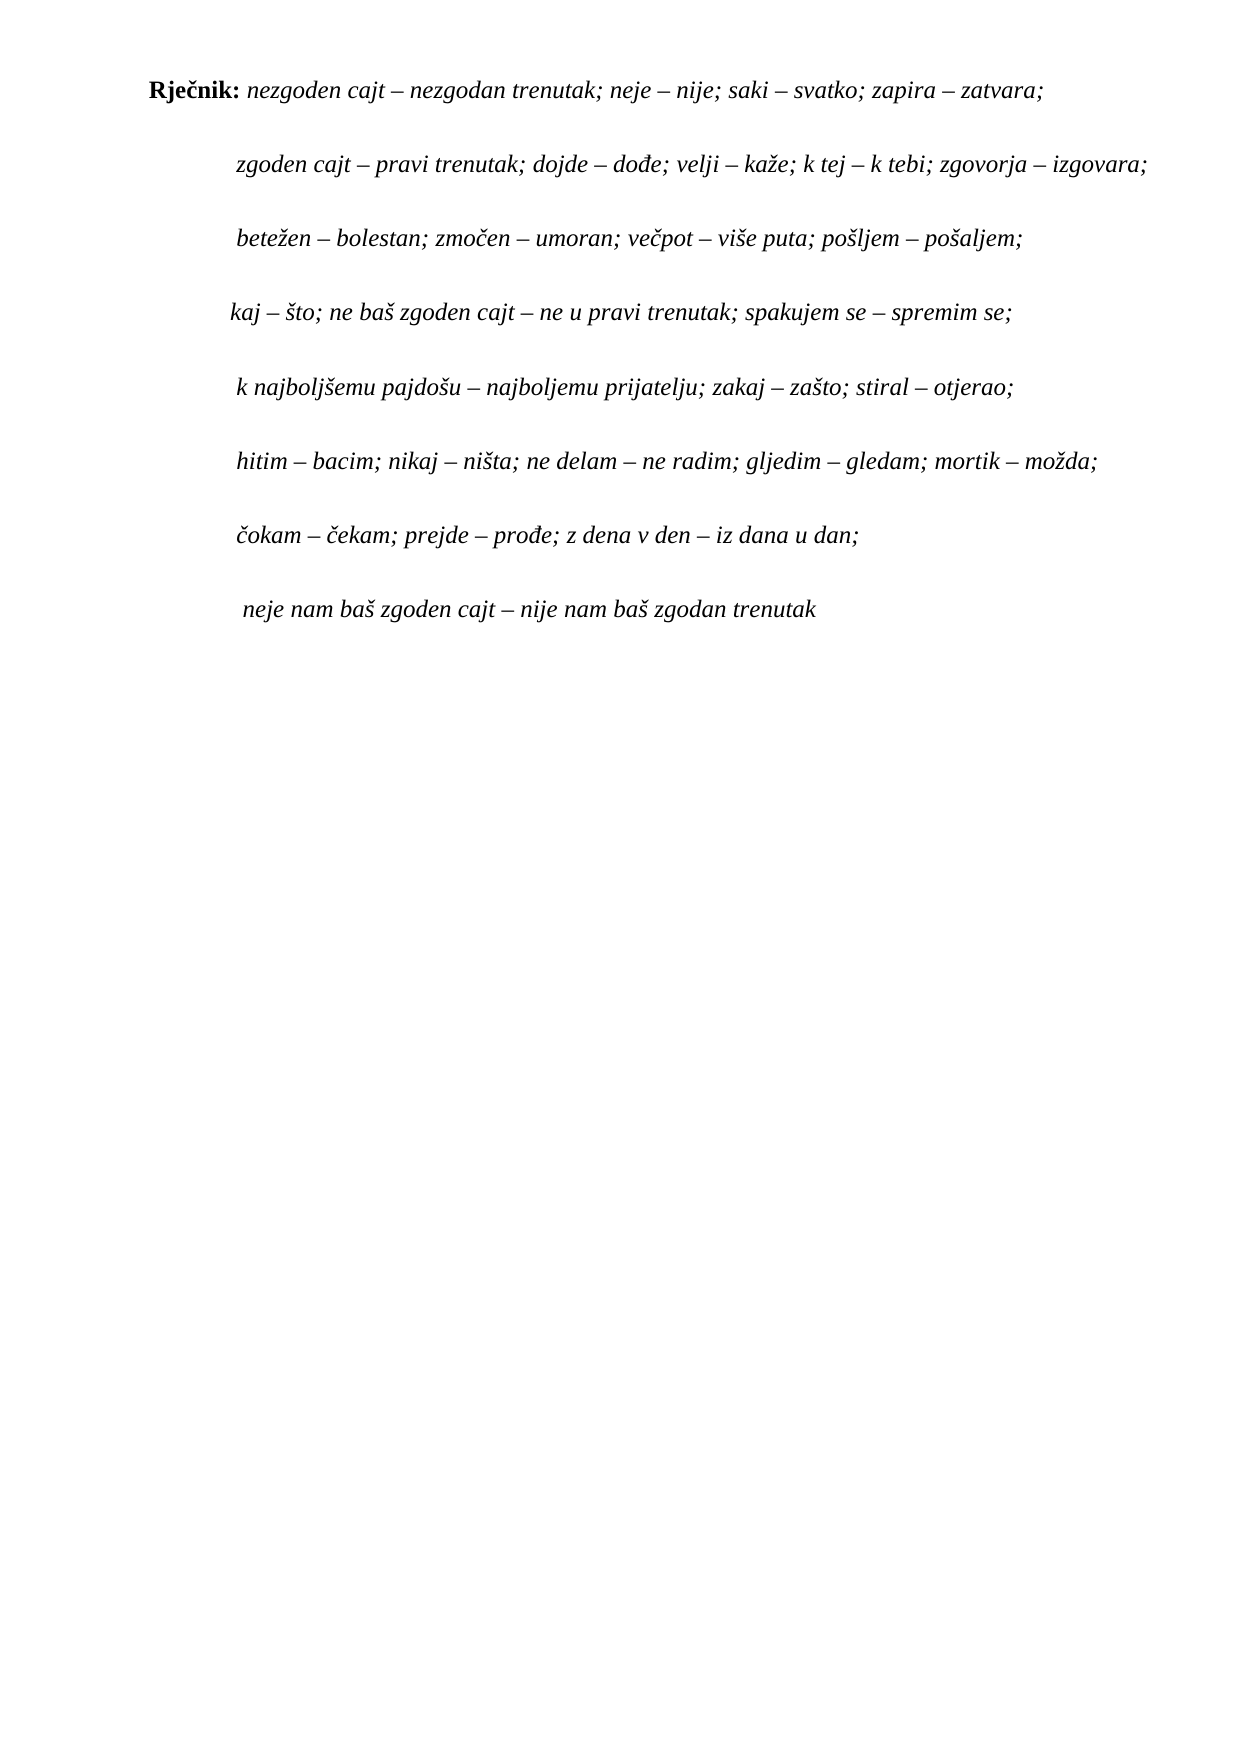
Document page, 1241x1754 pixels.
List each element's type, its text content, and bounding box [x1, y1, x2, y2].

text k najboljšemu pajdošu – najboljemu prijatelju; zakaj – zašto; stiral – otjerao; [75, 372, 1165, 400]
text čokam – čekam; prejde – prođe; z dena v den – iz dana u dan; [75, 520, 1165, 549]
text kaj – što; ne baš zgoden cajt – ne u pravi trenutak; spakujem se – spremim se; [75, 297, 1165, 326]
text hitim – bacim; nikaj – ništa; ne delam – ne radim; gljedim – gledam; mortik – možda; [75, 446, 1165, 474]
text betežen – bolestan; zmočen – umoran; večpot – više puta; pošljem – pošaljem; [75, 223, 1165, 252]
text zgoden cajt – pravi trenutak; dojde – dođe; velji – kaže; k tej – k tebi; zgovorja – izgovara; [75, 149, 1165, 178]
text Rječnik: nezgoden cajt – nezgodan trenutak; neje – nije; saki – svatko; zapira – zatvara; [75, 75, 1165, 104]
text neje nam baš zgoden cajt – nije nam baš zgodan trenutak [75, 594, 1165, 623]
